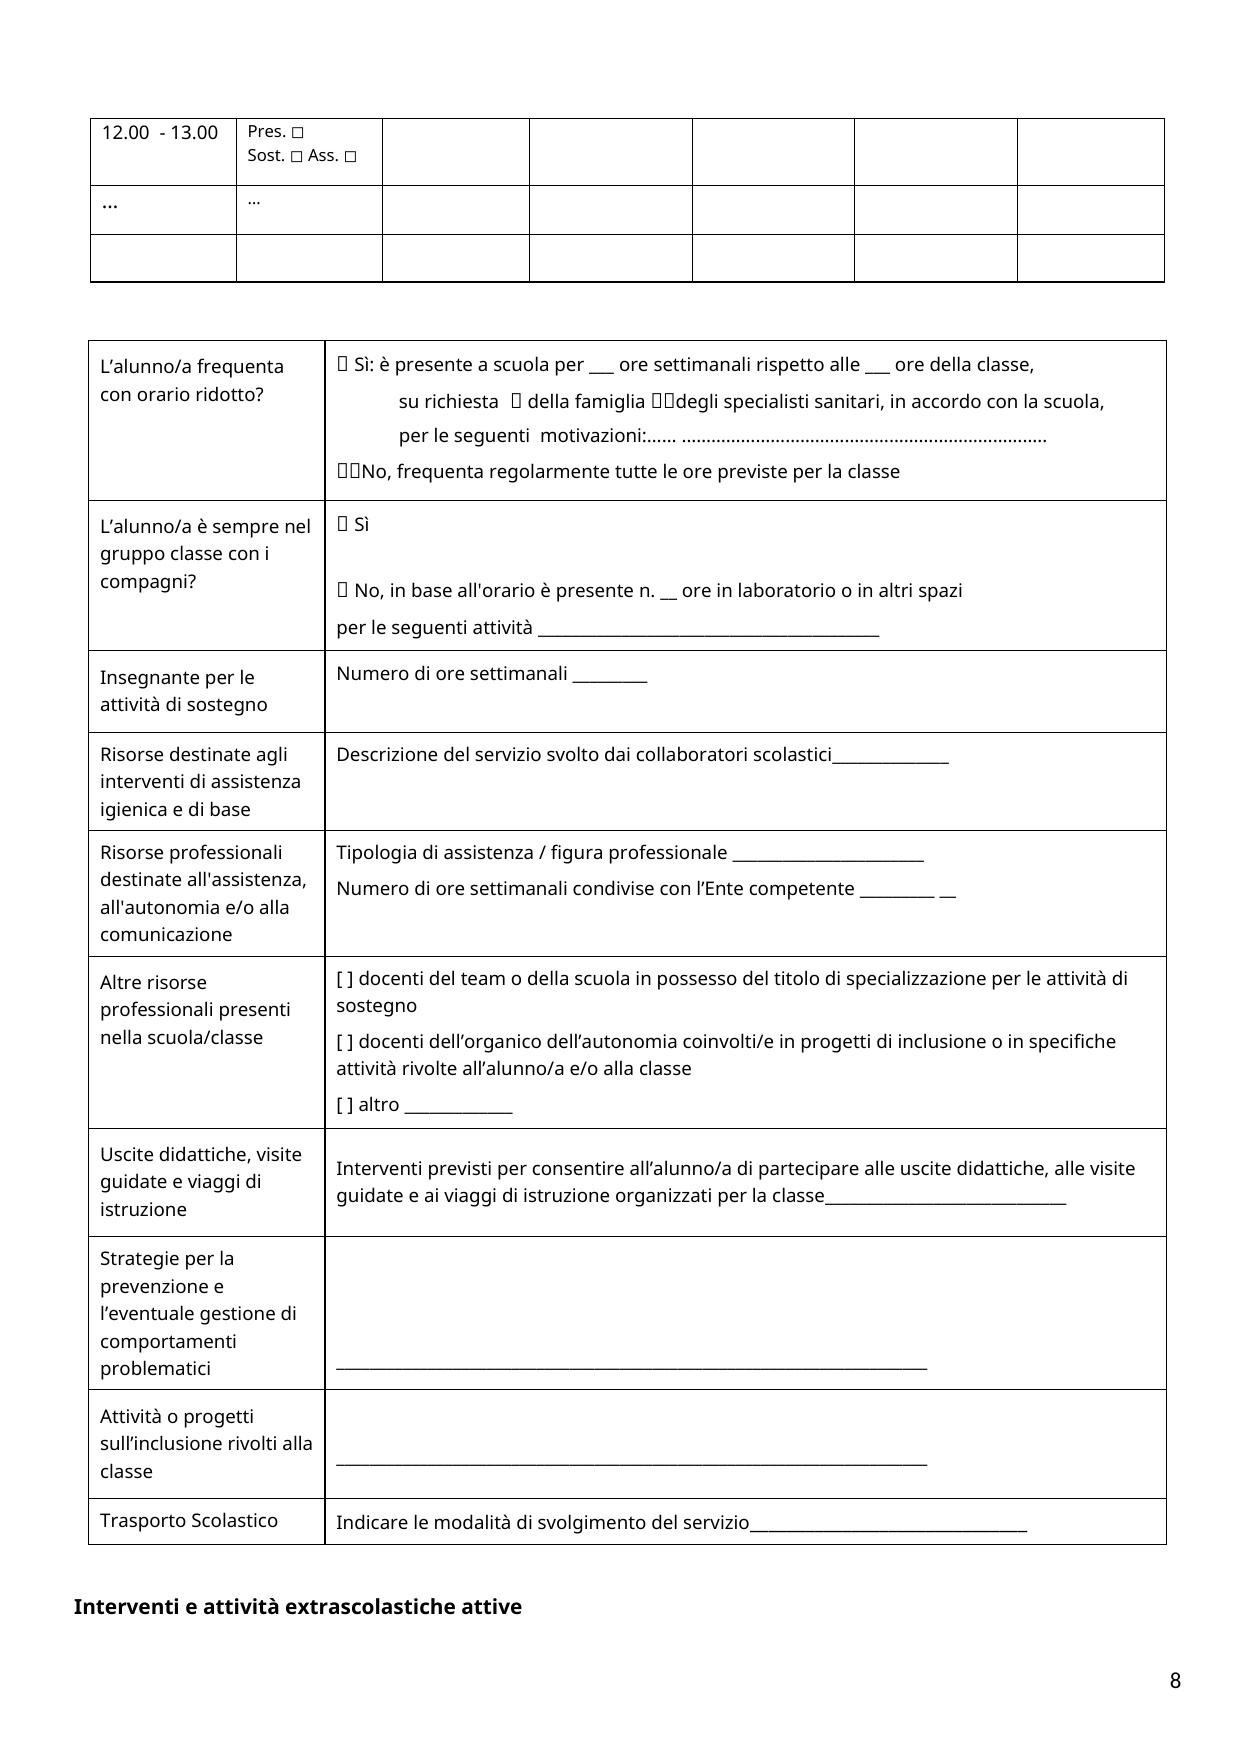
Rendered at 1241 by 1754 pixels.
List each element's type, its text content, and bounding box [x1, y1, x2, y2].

table_cell [693, 186, 854, 233]
table_cell … [91, 186, 236, 233]
table_cell [237, 235, 382, 281]
table_cell Risorse professionali destinate all'assistenza, all'autonomia e/o alla comunicazione [89, 831, 324, 956]
table_cell [693, 235, 854, 281]
table_cell [383, 119, 529, 185]
table_cell [1018, 186, 1164, 233]
table_cell _______________________________________________________________________ [326, 1237, 1166, 1389]
table_cell … [237, 186, 382, 233]
table_cell Descrizione del servizio svolto dai collaboratori scolastici______________ [326, 733, 1166, 830]
table_cell Altre risorse professionali presenti nella scuola/classe [89, 957, 324, 1127]
table_cell Attività o progetti sull’inclusione rivolti alla classe [89, 1390, 324, 1498]
table_cell Tipologia di assistenza / figura professionale _______________________ Numero di ore settimanali condivise con l’Ente competente _________ __ [326, 831, 1166, 956]
table_cell _______________________________________________________________________ [326, 1390, 1166, 1498]
table_cell [530, 186, 692, 233]
table_cell [855, 119, 1017, 185]
table_cell [530, 235, 692, 281]
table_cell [237, 119, 382, 185]
table_cell  Sì  No, in base all'orario è presente n. __ ore in laboratorio o in altri spazi per le seguenti attività _________________________________________ [326, 501, 1166, 650]
table_cell Numero di ore settimanali _________ [326, 651, 1166, 732]
table_cell [383, 235, 529, 281]
table_cell Risorse destinate agli interventi di assistenza igienica e di base [89, 733, 324, 830]
table_cell Trasporto Scolastico [89, 1499, 324, 1544]
text Interventi e attività extrascolastiche attive [74, 1592, 1181, 1621]
table_cell Insegnante per le attività di sostegno [89, 651, 324, 732]
table_cell [530, 119, 692, 185]
table_header  Sì: è presente a scuola per ___ ore settimanali rispetto alle ___ ore della classe, su richiesta  della famiglia degli specialisti sanitari, in accordo con la scuola, per le seguenti motivazioni:…… ……………………………………………………………….. No, frequenta regolarmente tutte le ore previste per la classe [326, 341, 1166, 500]
table_cell Indicare le modalità di svolgimento del servizio______________________________ [326, 1499, 1166, 1544]
table_header L’alunno/a frequenta con orario ridotto? [89, 341, 324, 500]
table_cell [855, 235, 1017, 281]
table_cell L’alunno/a è sempre nel gruppo classe con i compagni? [89, 501, 324, 650]
table_cell [91, 235, 236, 281]
table_cell Uscite didattiche, visite guidate e viaggi di istruzione [89, 1129, 324, 1236]
table_cell [855, 186, 1017, 233]
table_cell Strategie per la prevenzione e l’eventuale gestione di comportamenti problematici [89, 1237, 324, 1389]
table_cell [1018, 235, 1164, 281]
table_cell [383, 186, 529, 233]
table_cell [ ] docenti del team o della scuola in possesso del titolo di specializzazione per le attività di sostegno [ ] docenti dell’organico dell’autonomia coinvolti/e in progetti di inclusione o in specifiche attività rivolte all’alunno/a e/o alla classe [ ] altro _____________ [326, 957, 1166, 1127]
table_cell Interventi previsti per consentire all’alunno/a di partecipare alle uscite didattiche, alle visite guidate e ai viaggi di istruzione organizzati per la classe_____________________________ [326, 1129, 1166, 1236]
table_cell [1018, 119, 1164, 185]
table_cell 12.00 - 13.00 [91, 119, 236, 185]
table_cell [693, 119, 854, 185]
